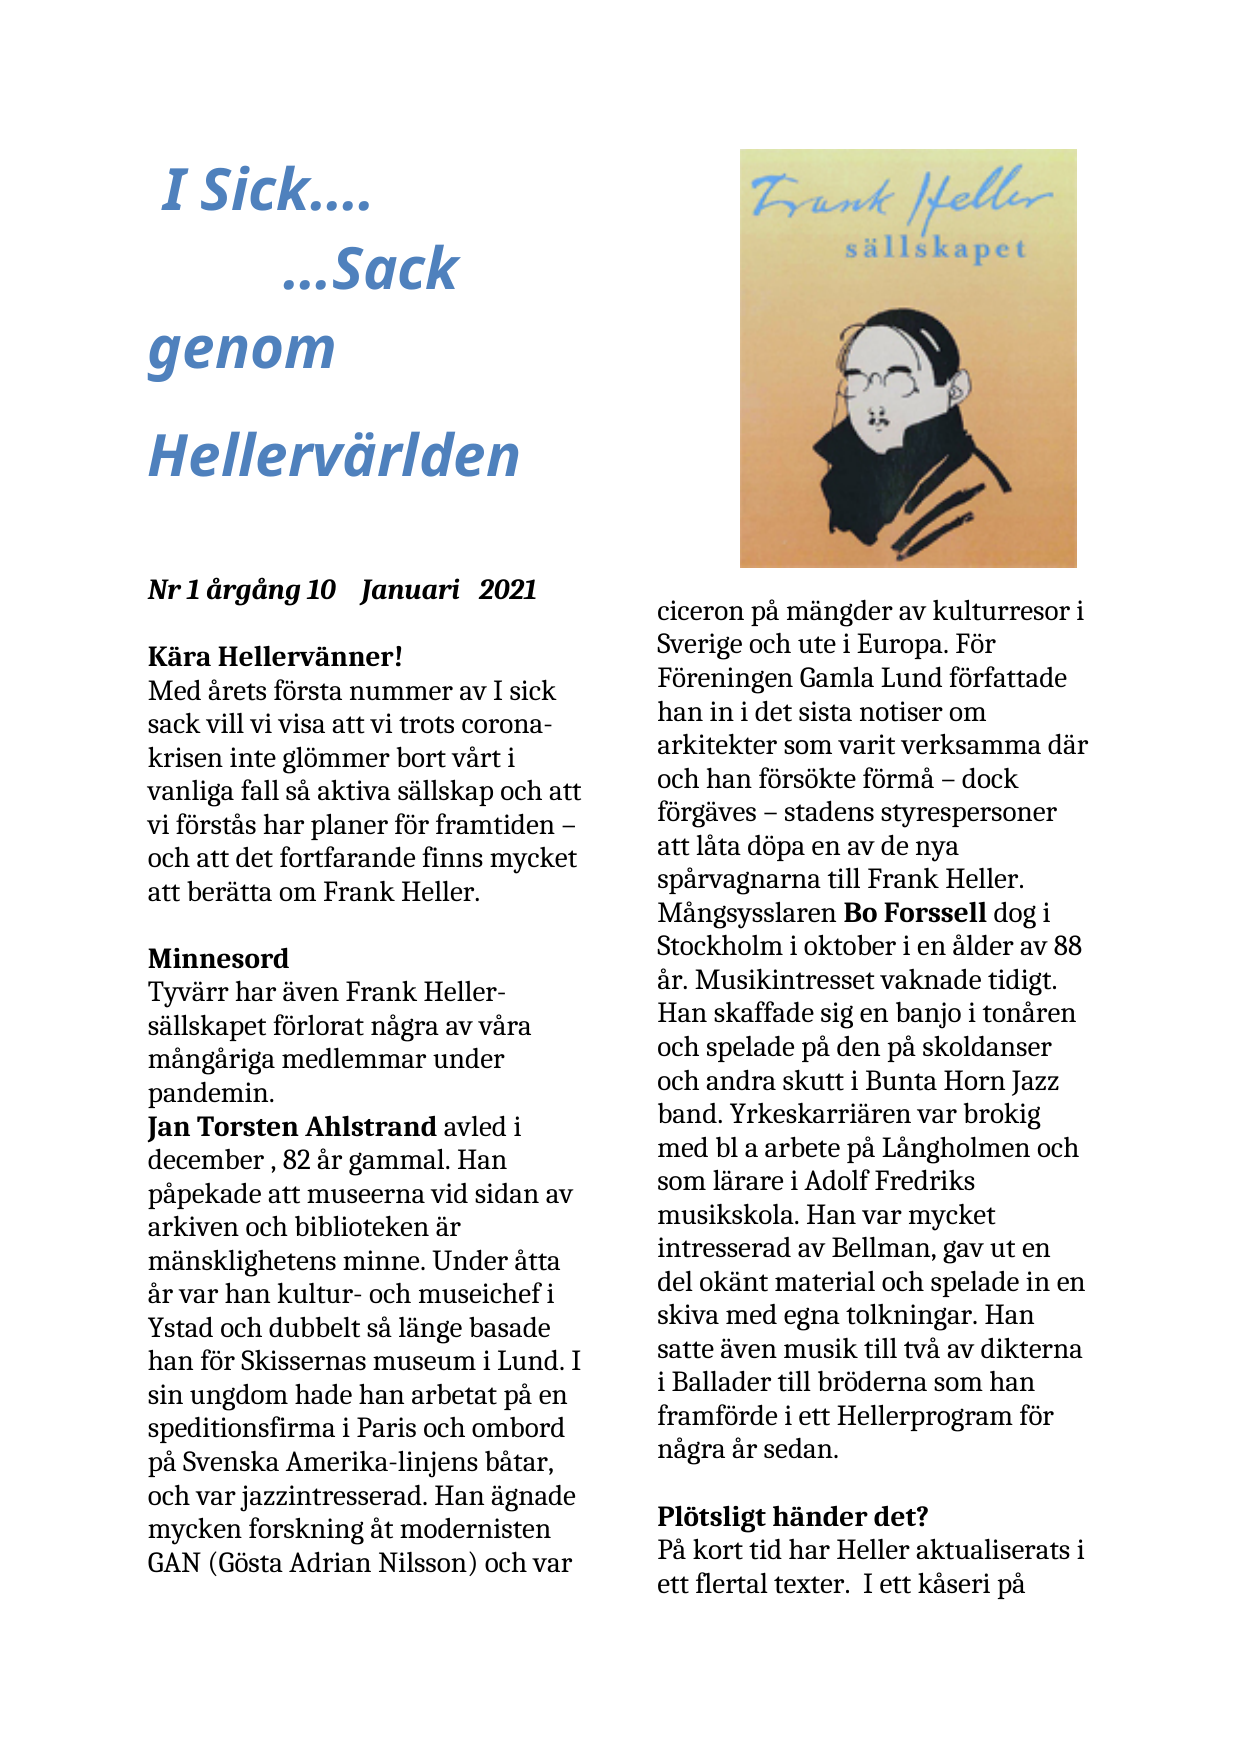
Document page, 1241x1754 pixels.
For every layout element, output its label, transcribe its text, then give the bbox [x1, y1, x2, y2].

text Jan Torsten Ahlstrand avled i december , 82 år gammal. Han påpekade att museerna vid sidan av arkiven och biblioteken är mänsklighetens minne. Under åtta år var han kultur- och museichef i Ystad och dubbelt så länge basade han för Skissernas museum i Lund. I sin ungdom hade han arbetat på en speditionsfirma i Paris och ombord på Svenska Amerika-linjens båtar, och var jazzintresserad. Han ägnade mycken forskning åt modernisten GAN (Gösta Adrian Nilsson) och var ciceron på mängder av kulturresor i Sverige och ute i Europa. För Föreningen Gamla Lund författade han in i det sista notiser om arkitekter som varit verksamma där och han försökte förmå – dock förgäves – stadens styrespersoner att låta döpa en av de nya spårvagnarna till Frank Heller. [148, 1110, 583, 1579]
text Plötsligt händer det? [657, 1500, 1093, 1533]
text Kära Hellervänner! [148, 640, 583, 674]
text Minnesord [148, 942, 583, 976]
text Nr 1 årgång 10 Januari 2021 [148, 573, 583, 607]
text I Sick…. [148, 148, 583, 227]
text Tyvärr har även Frank Heller-sällskapet förlorat några av våra mångåriga medlemmar under pandemin. [148, 976, 583, 1110]
text Hellervärlden [148, 386, 583, 493]
text genom [148, 307, 583, 386]
picture [740, 149, 1077, 493]
text …Sack [148, 227, 583, 307]
text Med årets första nummer av I sick sack vill vi visa att vi trots corona-krisen inte glömmer bort vårt i vanliga fall så aktiva sällskap och att vi förstås har planer för framtiden – och att det fortfarande finns mycket att berätta om Frank Heller. [148, 674, 583, 908]
text Mångsysslaren Bo Forssell dog i Stockholm i oktober i en ålder av 88 år. Musikintresset vaknade tidigt. Han skaffade sig en banjo i tonåren och spelade på den på skoldanser och andra skutt i Bunta Horn Jazz band. Yrkeskarriären var brokig med bl a arbete på Långholmen och som lärare i Adolf Fredriks musikskola. Han var mycket intresserad av Bellman, gav ut en del okänt material och spelade in en skiva med egna tolkningar. Han satte även musik till två av dikterna i Ballader till bröderna som han framförde i ett Hellerprogram för några år sedan. [657, 896, 1093, 1466]
text Jan Torsten Ahlstrand avled i december , 82 år gammal. Han påpekade att museerna vid sidan av arkiven och biblioteken är mänsklighetens minne. Under åtta år var han kultur- och museichef i Ystad och dubbelt så länge basade han för Skissernas museum i Lund. I sin ungdom hade han arbetat på en speditionsfirma i Paris och ombord på Svenska Amerika-linjens båtar, och var jazzintresserad. Han ägnade mycken forskning åt modernisten GAN (Gösta Adrian Nilsson) och var ciceron på mängder av kulturresor i Sverige och ute i Europa. För Föreningen Gamla Lund författade han in i det sista notiser om arkitekter som varit verksamma där och han försökte förmå – dock förgäves – stadens styrespersoner att låta döpa en av de nya spårvagnarna till Frank Heller. [657, 493, 1093, 896]
